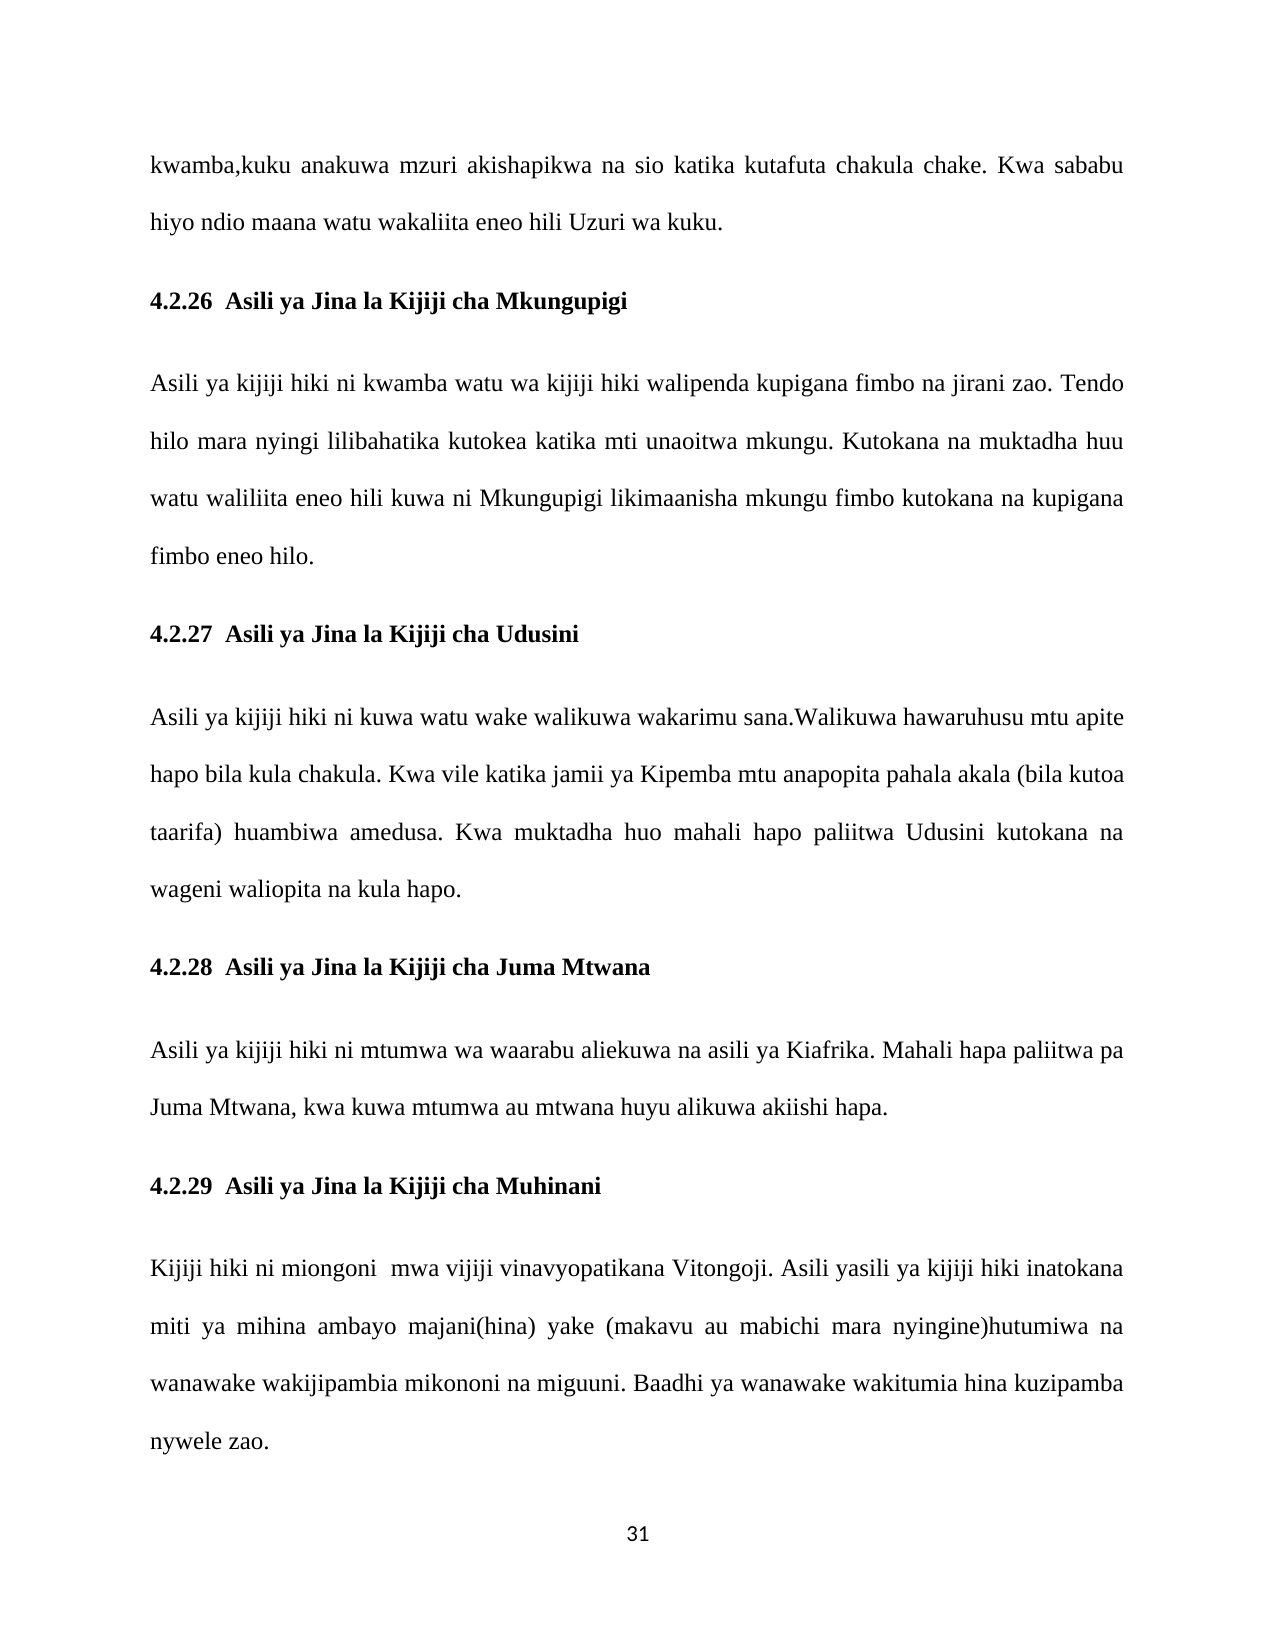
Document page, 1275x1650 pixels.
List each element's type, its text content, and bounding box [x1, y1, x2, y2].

text Asili ya kijiji hiki ni kwamba watu wa kijiji hiki walipenda kupigana fimbo na jirani zao. Tendo hilo mara nyingi lilibahatika kutokea katika mti unaoitwa mkungu. Kutokana na muktadha huu watu waliliita eneo hili kuwa ni Mkungupigi likimaanisha mkungu fimbo kutokana na kupigana fimbo eneo hilo. [150, 368, 1125, 569]
subtitle 4.2.28 Asili ya Jina la Kijiji cha Juma Mtwana [150, 952, 1125, 981]
text Asili ya kijiji hiki ni mtumwa wa waarabu aliekuwa na asili ya Kiafrika. Mahali hapa paliitwa pa Juma Mtwana, kwa kuwa mtumwa au mtwana huyu alikuwa akiishi hapa. [150, 1035, 1125, 1121]
subtitle 4.2.29 Asili ya Jina la Kijiji cha Muhinani [150, 1171, 1125, 1199]
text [150, 150, 1125, 236]
subtitle 4.2.27 Asili ya Jina la Kijiji cha Udusini [150, 619, 1125, 648]
subtitle 4.2.26 Asili ya Jina la Kijiji cha Mkungupigi [150, 286, 1125, 314]
text Asili ya kijiji hiki ni kuwa watu wake walikuwa wakarimu sana.Walikuwa hawaruhusu mtu apite hapo bila kula chakula. Kwa vile katika jamii ya Kipemba mtu anapopita pahala akala (bila kutoa taarifa) huambiwa amedusa. Kwa muktadha huo mahali hapo paliitwa Udusini kutokana na wageni waliopita na kula hapo. [150, 702, 1125, 903]
text Kijiji hiki ni miongoni mwa vijiji vinavyopatikana Vitongoji. Asili yasili ya kijiji hiki inatokana miti ya mihina ambayo majani(hina) yake (makavu au mabichi mara nyingine)hutumiwa na wanawake wakijipambia mikononi na miguuni. Baadhi ya wanawake wakitumia hina kuzipamba nywele zao. [150, 1253, 1125, 1454]
